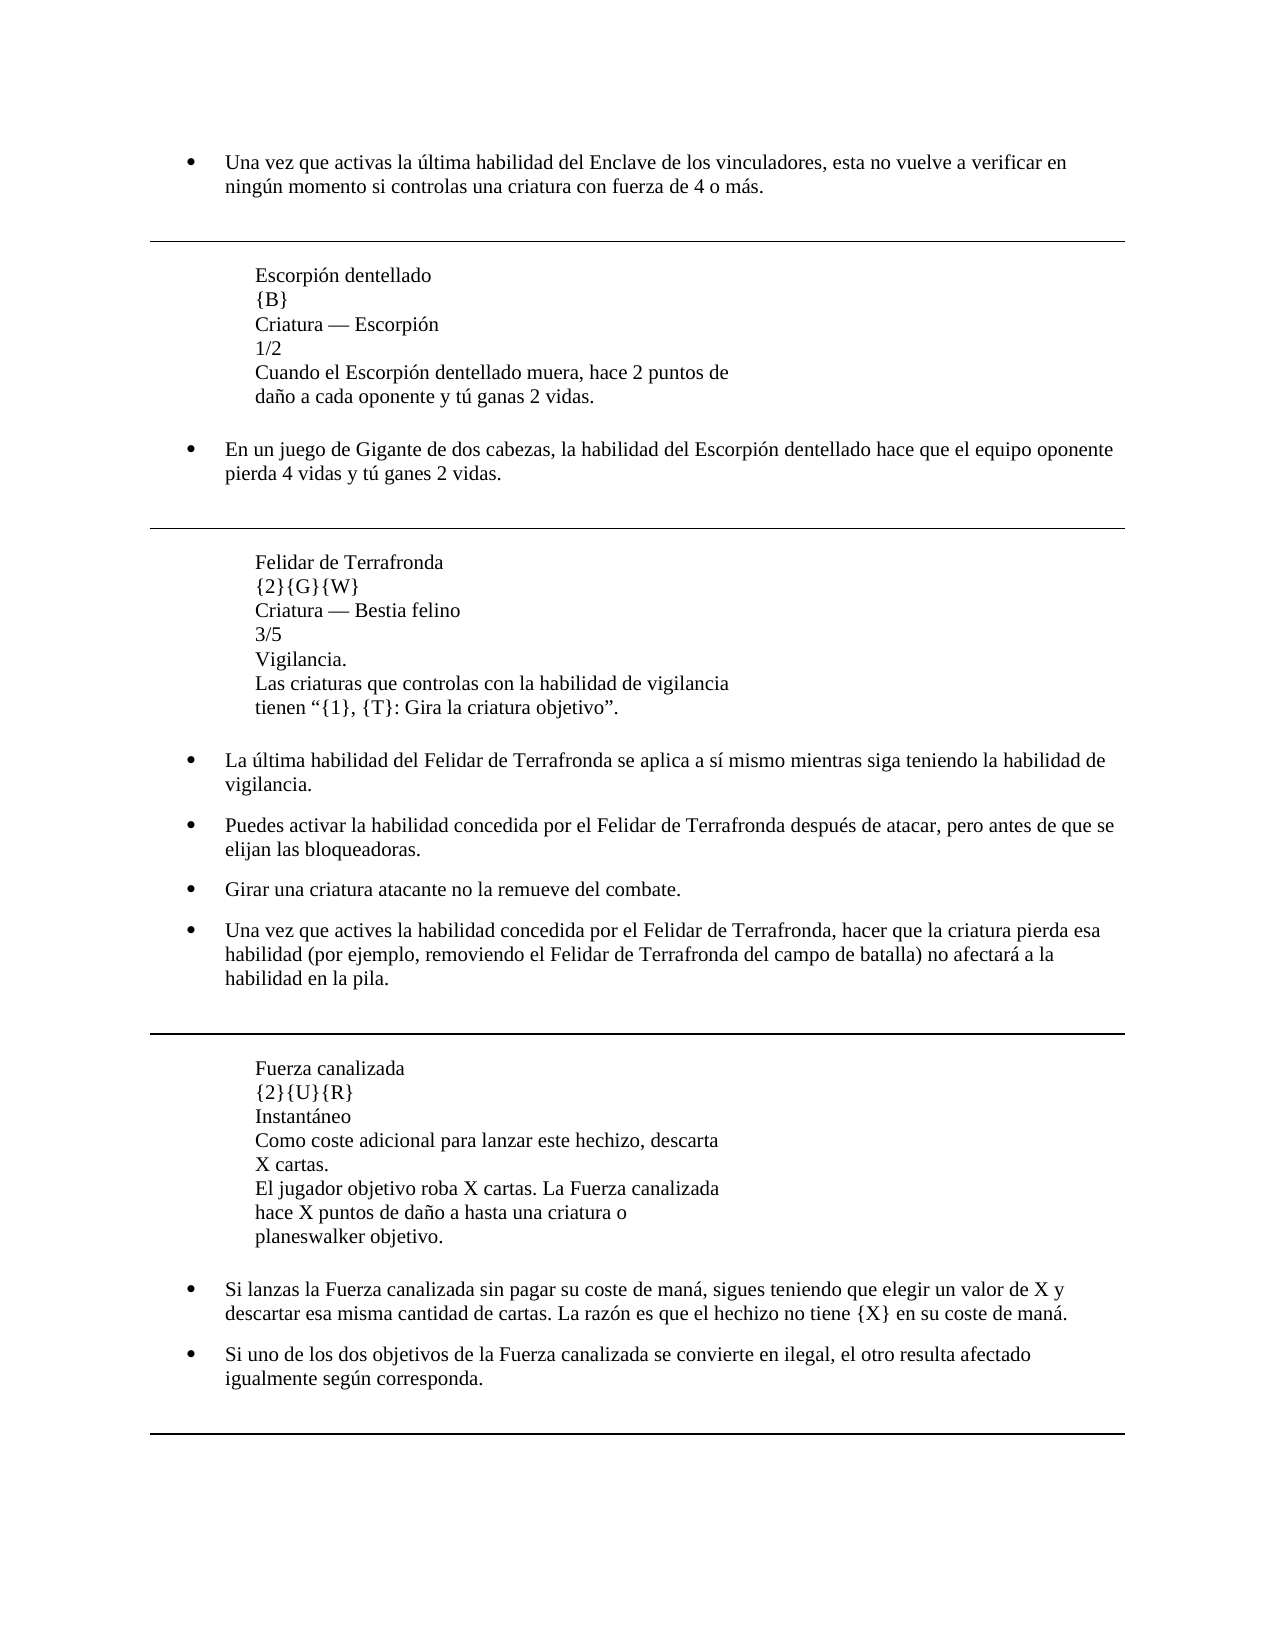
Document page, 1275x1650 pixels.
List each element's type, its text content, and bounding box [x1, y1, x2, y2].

text Felidar de Terrafronda {2}{G}{W} Criatura — Bestia felino 3/5 Vigilancia. Las criaturas que controlas con la habilidad de vigilancia tienen “{1}, {T}: Gira la criatura objetivo”. [255, 550, 735, 719]
list Girar una criatura atacante no la remueve del combate. [187, 877, 1125, 901]
list Puedes activar la habilidad concedida por el Felidar de Terrafronda después de atacar, pero antes de que se elijan las bloqueadoras. [187, 813, 1125, 861]
text Escorpión dentellado {B} Criatura — Escorpión 1/2 Cuando el Escorpión dentellado muera, hace 2 puntos de daño a cada oponente y tú ganas 2 vidas. [255, 263, 735, 408]
list Una vez que actives la habilidad concedida por el Felidar de Terrafronda, hacer que la criatura pierda esa habilidad (por ejemplo, removiendo el Felidar de Terrafronda del campo de batalla) no afectará a la habilidad en la pila. [187, 918, 1125, 990]
list En un juego de Gigante de dos cabezas, la habilidad del Escorpión dentellado hace que el equipo oponente pierda 4 vidas y tú ganes 2 vidas. [187, 437, 1125, 485]
list Si lanzas la Fuerza canalizada sin pagar su coste de maná, sigues teniendo que elegir un valor de X y descartar esa misma cantidad de cartas. La razón es que el hechizo no tiene {X} en su coste de maná. [187, 1277, 1125, 1325]
list Una vez que activas la última habilidad del Enclave de los vinculadores, esta no vuelve a verificar en ningún momento si controlas una criatura con fuerza de 4 o más. [187, 150, 1125, 198]
list La última habilidad del Felidar de Terrafronda se aplica a sí mismo mientras siga teniendo la habilidad de vigilancia. [187, 748, 1125, 796]
list Si uno de los dos objetivos de la Fuerza canalizada se convierte en ilegal, el otro resulta afectado igualmente según corresponda. [187, 1342, 1125, 1390]
text Fuerza canalizada {2}{U}{R} Instantáneo Como coste adicional para lanzar este hechizo, descarta X cartas. El jugador objetivo roba X cartas. La Fuerza canalizada hace X puntos de daño a hasta una criatura o planeswalker objetivo. [255, 1056, 735, 1248]
